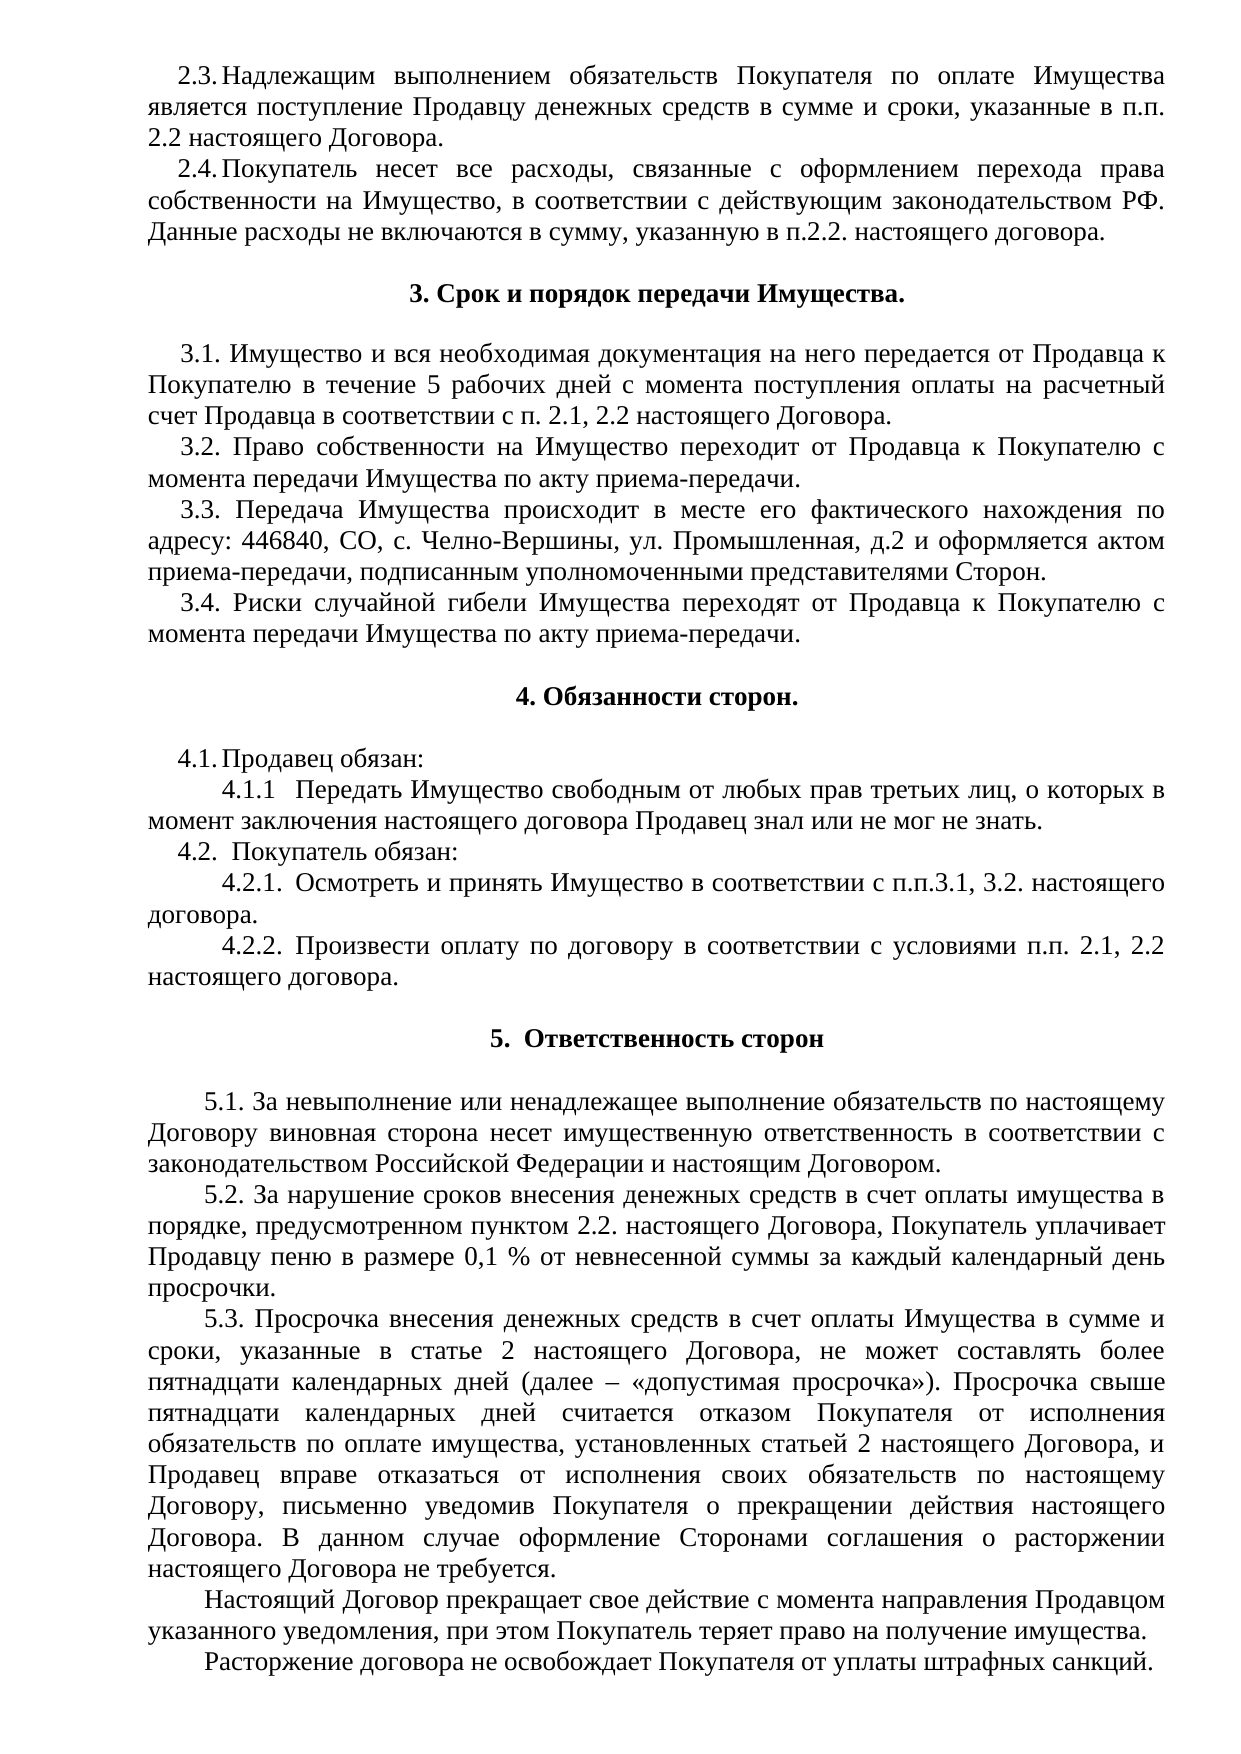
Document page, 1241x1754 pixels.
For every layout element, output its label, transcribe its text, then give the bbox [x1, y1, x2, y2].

list Покупатель несет все расходы, связанные с оформлением перехода права собственности на Имущество, в соответствии с действующим законодательством РФ. Данные расходы не включаются в сумму, указанную в п.2.2. настоящего договора. [148, 153, 1167, 246]
text Настоящий Договор прекращает свое действие с момента направления Продавцом указанного уведомления, при этом Покупатель теряет право на получение имущества. [148, 1583, 1167, 1645]
text 3.2. Право собственности на Имущество переходит от Продавца к Покупателю с момента передачи Имущества по акту приема-передачи. [148, 431, 1167, 493]
text 3.3. Передача Имущества происходит в месте его фактического нахождения по адресу: 446840, СО, с. Челно-Вершины, ул. Промышленная, д.2 и оформляется актом приема-передачи, подписанным уполномоченными представителями Сторон. [148, 493, 1167, 586]
text 3. Срок и порядок передачи Имущества. [148, 277, 1167, 308]
list Передать Имущество свободным от любых прав третьих лиц, о которых в момент заключения настоящего договора Продавец знал или не мог не знать. [148, 773, 1167, 835]
text Расторжение договора не освобождает Покупателя от уплаты штрафных санкций. [148, 1645, 1167, 1676]
text 5.2. За нарушение сроков внесения денежных средств в счет оплаты имущества в порядке, предусмотренном пунктом 2.2. настоящего Договора, Покупатель уплачивает Продавцу пеню в размере 0,1 % от невнесенной суммы за каждый календарный день просрочки. [148, 1178, 1167, 1303]
text 4. Обязанности сторон. [148, 680, 1167, 711]
text 3.4. Риски случайной гибели Имущества переходят от Продавца к Покупателю с момента передачи Имущества по акту приема-передачи. [148, 586, 1167, 648]
text 3.1. Имущество и вся необходимая документация на него передается от Продавца к Покупателю в течение 5 рабочих дней с момента поступления оплаты на расчетный счет Продавца в соответствии с п. 2.1, 2.2 настоящего Договора. [148, 337, 1167, 431]
text 5.3. Просрочка внесения денежных средств в счет оплаты Имущества в сумме и сроки, указанные в статье 2 настоящего Договора, не может составлять более пятнадцати календарных дней (далее – «допустимая просрочка»). Просрочка свыше пятнадцати календарных дней считается отказом Покупателя от исполнения обязательств по оплате имущества, установленных статьей 2 настоящего Договора, и Продавец вправе отказаться от исполнения своих обязательств по настоящему Договору, письменно уведомив Покупателя о прекращении действия настоящего Договора. В данном случае оформление Сторонами соглашения о расторжении настоящего Договора не требуется. [148, 1303, 1167, 1583]
list Надлежащим выполнением обязательств Покупателя по оплате Имущества является поступление Продавцу денежных средств в сумме и сроки, указанные в п.п. 2.2 настоящего Договора. [148, 59, 1167, 153]
text 5.1. За невыполнение или ненадлежащее выполнение обязательств по настоящему Договору виновная сторона несет имущественную ответственность в соответствии с законодательством Российской Федерации и настоящим Договором. [148, 1084, 1167, 1178]
text 5. Ответственность сторон [148, 1022, 1167, 1053]
list Осмотреть и принять Имущество в соответствии с п.п.3.1, 3.2. настоящего договора. [148, 867, 1167, 929]
text 4.2. Покупатель обязан: [148, 835, 1167, 867]
list Произвести оплату по договору в соответствии с условиями п.п. 2.1, 2.2 настоящего договора. [148, 929, 1167, 991]
text 4.1. Продавец обязан: [148, 742, 1167, 773]
